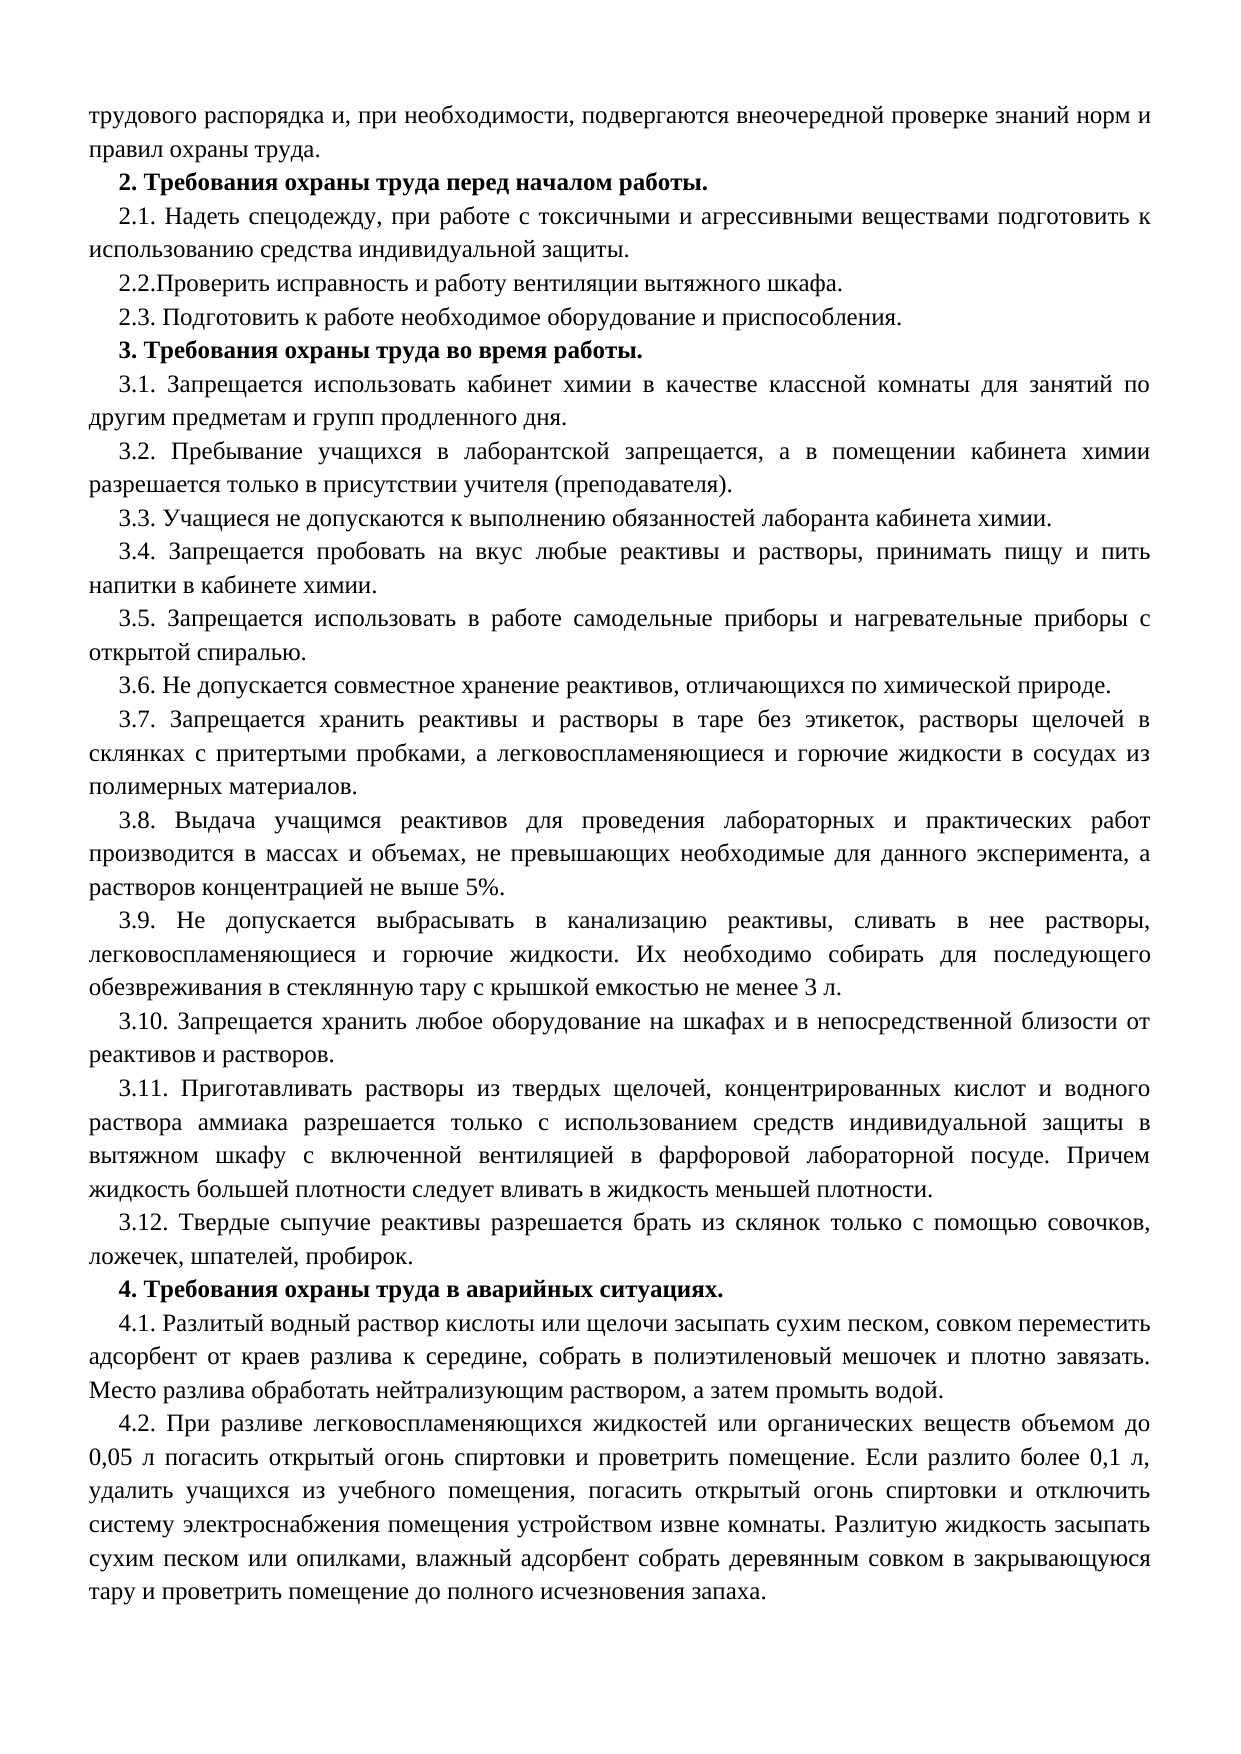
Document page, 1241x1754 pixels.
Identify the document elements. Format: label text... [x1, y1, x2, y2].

text 3.1. Запрещается использовать кабинет химии в качестве классной комнаты для занятий по другим предметам и групп продленного дня. [89, 369, 1152, 431]
text 3.6. Не допускается совместное хранение реактивов, отличающихся по химической природе. [89, 671, 1152, 699]
text 3.2. Пребывание учащихся в лаборантской запрещается, а в помещении кабинета химии разрешается только в присутствии учителя (преподавателя). [89, 436, 1152, 498]
text 3. Требования охраны труда во время работы. [89, 335, 1152, 364]
text 2.2.Проверить исправность и работу вентиляции вытяжного шкафа. [89, 268, 1152, 297]
text 2.1. Надеть спецодежду, при работе с токсичными и агрессивными веществами подготовить к использованию средства индивидуальной защиты. [89, 201, 1152, 263]
text 3.12. Твердые сыпучие реактивы разрешается брать из склянок только с помощью совочков, ложечек, шпателей, пробирок. [89, 1207, 1152, 1269]
text 2. Требования охраны труда перед началом работы. [89, 167, 1152, 196]
text 3.3. Учащиеся не допускаются к выполнению обязанностей лаборанта кабинета химии. [89, 503, 1152, 532]
text 3.10. Запрещается хранить любое оборудование на шкафах и в непосредственной близости от реактивов и растворов. [89, 1006, 1152, 1068]
text 3.8. Выдача учащимся реактивов для проведения лабораторных и практических работ производится в массах и объемах, не превышающих необходимые для данного эксперимента, а растворов концентрацией не выше 5%. [89, 805, 1152, 901]
text 4.1. Разлитый водный раствор кислоты или щелочи засыпать сухим песком, совком переместить адсорбент от краев разлива к середине, собрать в полиэтиленовый мешочек и плотно завязать. Место разлива обработать нейтрализующим раствором, а затем промыть водой. [89, 1308, 1152, 1404]
text 4. Требования охраны труда в аварийных ситуациях. [89, 1274, 1152, 1303]
text 4.2. При разливе легковоспламеняющихся жидкостей или органических веществ объемом до 0,05 л погасить открытый огонь спиртовки и проветрить помещение. Если разлито более 0,1 л, удалить учащихся из учебного помещения, погасить открытый огонь спиртовки и отключить систему электроснабжения помещения устройством извне комнаты. Разлитую жидкость засыпать сухим песком или опилками, влажный адсорбент собрать деревянным совком в закрывающуюся тару и проветрить помещение до полного исчезновения запаха. [89, 1408, 1152, 1605]
text 3.9. Не допускается выбрасывать в канализацию реактивы, сливать в нее растворы, легковоспламеняющиеся и горючие жидкости. Их необходимо собирать для последующего обезвреживания в стеклянную тару с крышкой емкостью не менее 3 л. [89, 905, 1152, 1001]
text 3.11. Приготавливать растворы из твердых щелочей, концентрированных кислот и водного раствора аммиака разрешается только с использованием средств индивидуальной защиты в вытяжном шкафу с включенной вентиляцией в фарфоровой лабораторной посуде. Причем жидкость большей плотности следует вливать в жидкость меньшей плотности. [89, 1073, 1152, 1202]
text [89, 100, 1152, 163]
text 3.5. Запрещается использовать в работе самодельные приборы и нагревательные приборы с открытой спиралью. [89, 603, 1152, 666]
text 3.7. Запрещается хранить реактивы и растворы в таре без этикеток, растворы щелочей в склянках с притертыми пробками, а легковоспламеняющиеся и горючие жидкости в сосудах из полимерных материалов. [89, 704, 1152, 800]
text 2.3. Подготовить к работе необходимое оборудование и приспособления. [89, 302, 1152, 330]
text 3.4. Запрещается пробовать на вкус любые реактивы и растворы, принимать пищу и пить напитки в кабинете химии. [89, 536, 1152, 599]
